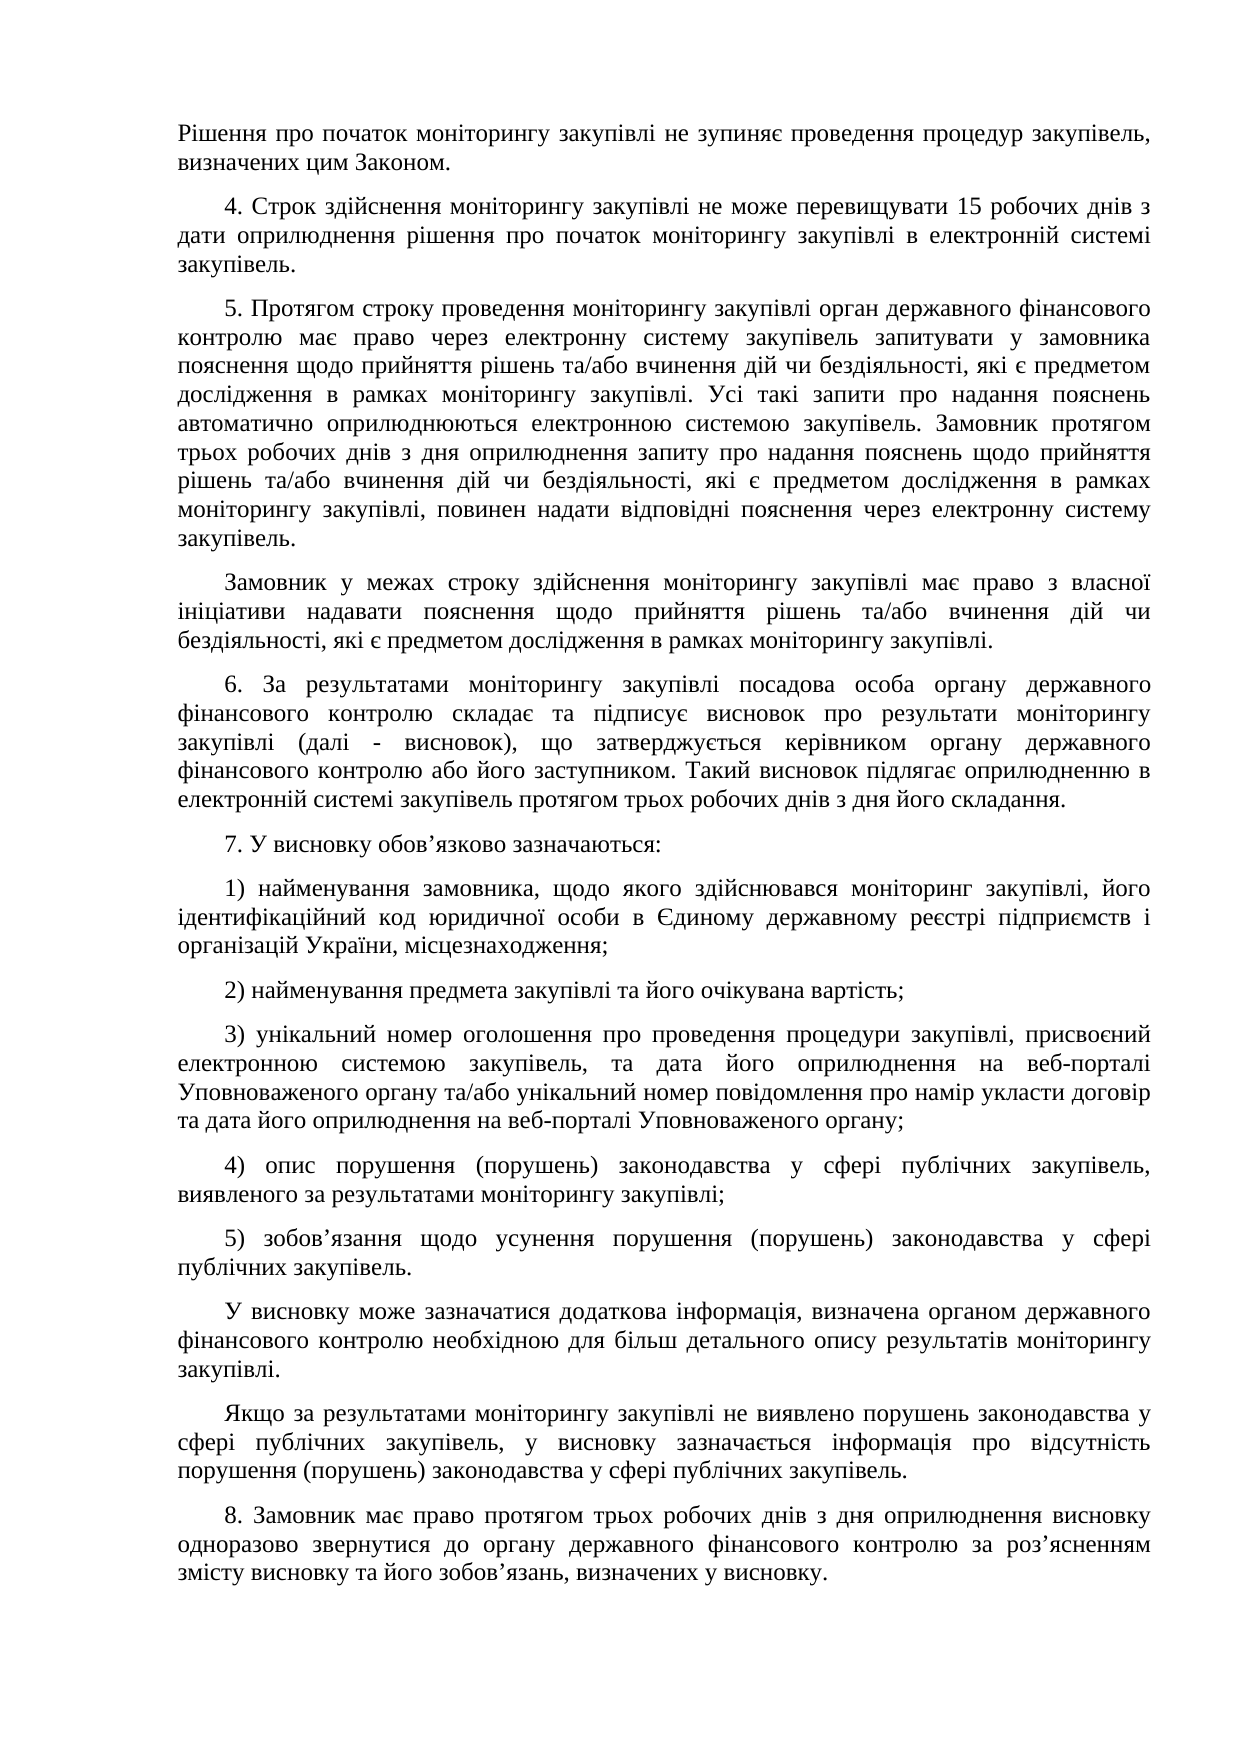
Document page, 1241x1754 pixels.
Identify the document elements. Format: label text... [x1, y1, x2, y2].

text 5) зобов’язання щодо усунення порушення (порушень) законодавства у сфері публічних закупівель. [177, 1223, 1152, 1281]
text 8. Замовник має право протягом трьох робочих днів з дня оприлюднення висновку одноразово звернутися до органу державного фінансового контролю за роз’ясненням змісту висновку та його зобов’язань, визначених у висновку. [177, 1500, 1152, 1586]
text 2) найменування предмета закупівлі та його очікувана вартість; [177, 975, 1152, 1004]
text Якщо за результатами моніторингу закупівлі не виявлено порушень законодавства у сфері публічних закупівель, у висновку зазначається інформація про відсутність порушення (порушень) законодавства у сфері публічних закупівель. [177, 1398, 1152, 1484]
text 6. За результатами моніторингу закупівлі посадова особа органу державного фінансового контролю складає та підписує висновок про результати моніторингу закупівлі (далі - висновок), що затверджується керівником органу державного фінансового контролю або його заступником. Такий висновок підлягає оприлюдненню в електронній системі закупівель протягом трьох робочих днів з дня його складання. [177, 669, 1152, 813]
text 7. У висновку обов’язково зазначаються: [177, 829, 1152, 857]
text 1) найменування замовника, щодо якого здійснювався моніторинг закупівлі, його ідентифікаційний код юридичної особи в Єдиному державному реєстрі підприємств і організацій України, місцезнаходження; [177, 873, 1152, 959]
text 5. Протягом строку проведення моніторингу закупівлі орган державного фінансового контролю має право через електронну систему закупівель запитувати у замовника пояснення щодо прийняття рішень та/або вчинення дій чи бездіяльності, які є предметом дослідження в рамках моніторингу закупівлі. Усі такі запити про надання пояснень автоматично оприлюднюються електронною системою закупівель. Замовник протягом трьох робочих днів з дня оприлюднення запиту про надання пояснень щодо прийняття рішень та/або вчинення дій чи бездіяльності, які є предметом дослідження в рамках моніторингу закупівлі, повинен надати відповідні пояснення через електронну систему закупівель. [177, 293, 1152, 552]
text 4) опис порушення (порушень) законодавства у сфері публічних закупівель, виявленого за результатами моніторингу закупівлі; [177, 1150, 1152, 1207]
text Замовник у межах строку здійснення моніторингу закупівлі має право з власної ініціативи надавати пояснення щодо прийняття рішень та/або вчинення дій чи бездіяльності, які є предметом дослідження в рамках моніторингу закупівлі. [177, 567, 1152, 654]
text 3) унікальний номер оголошення про проведення процедури закупівлі, присвоєний електронною системою закупівель, та дата його оприлюднення на веб-порталі Уповноваженого органу та/або унікальний номер повідомлення про намір укласти договір та дата його оприлюднення на веб-порталі Уповноваженого органу; [177, 1019, 1152, 1134]
text 4. Строк здійснення моніторингу закупівлі не може перевищувати 15 робочих днів з дати оприлюднення рішення про початок моніторингу закупівлі в електронній системі закупівель. [177, 191, 1152, 277]
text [177, 118, 1152, 176]
text У висновку може зазначатися додаткова інформація, визначена органом державного фінансового контролю необхідною для більш детального опису результатів моніторингу закупівлі. [177, 1296, 1152, 1382]
